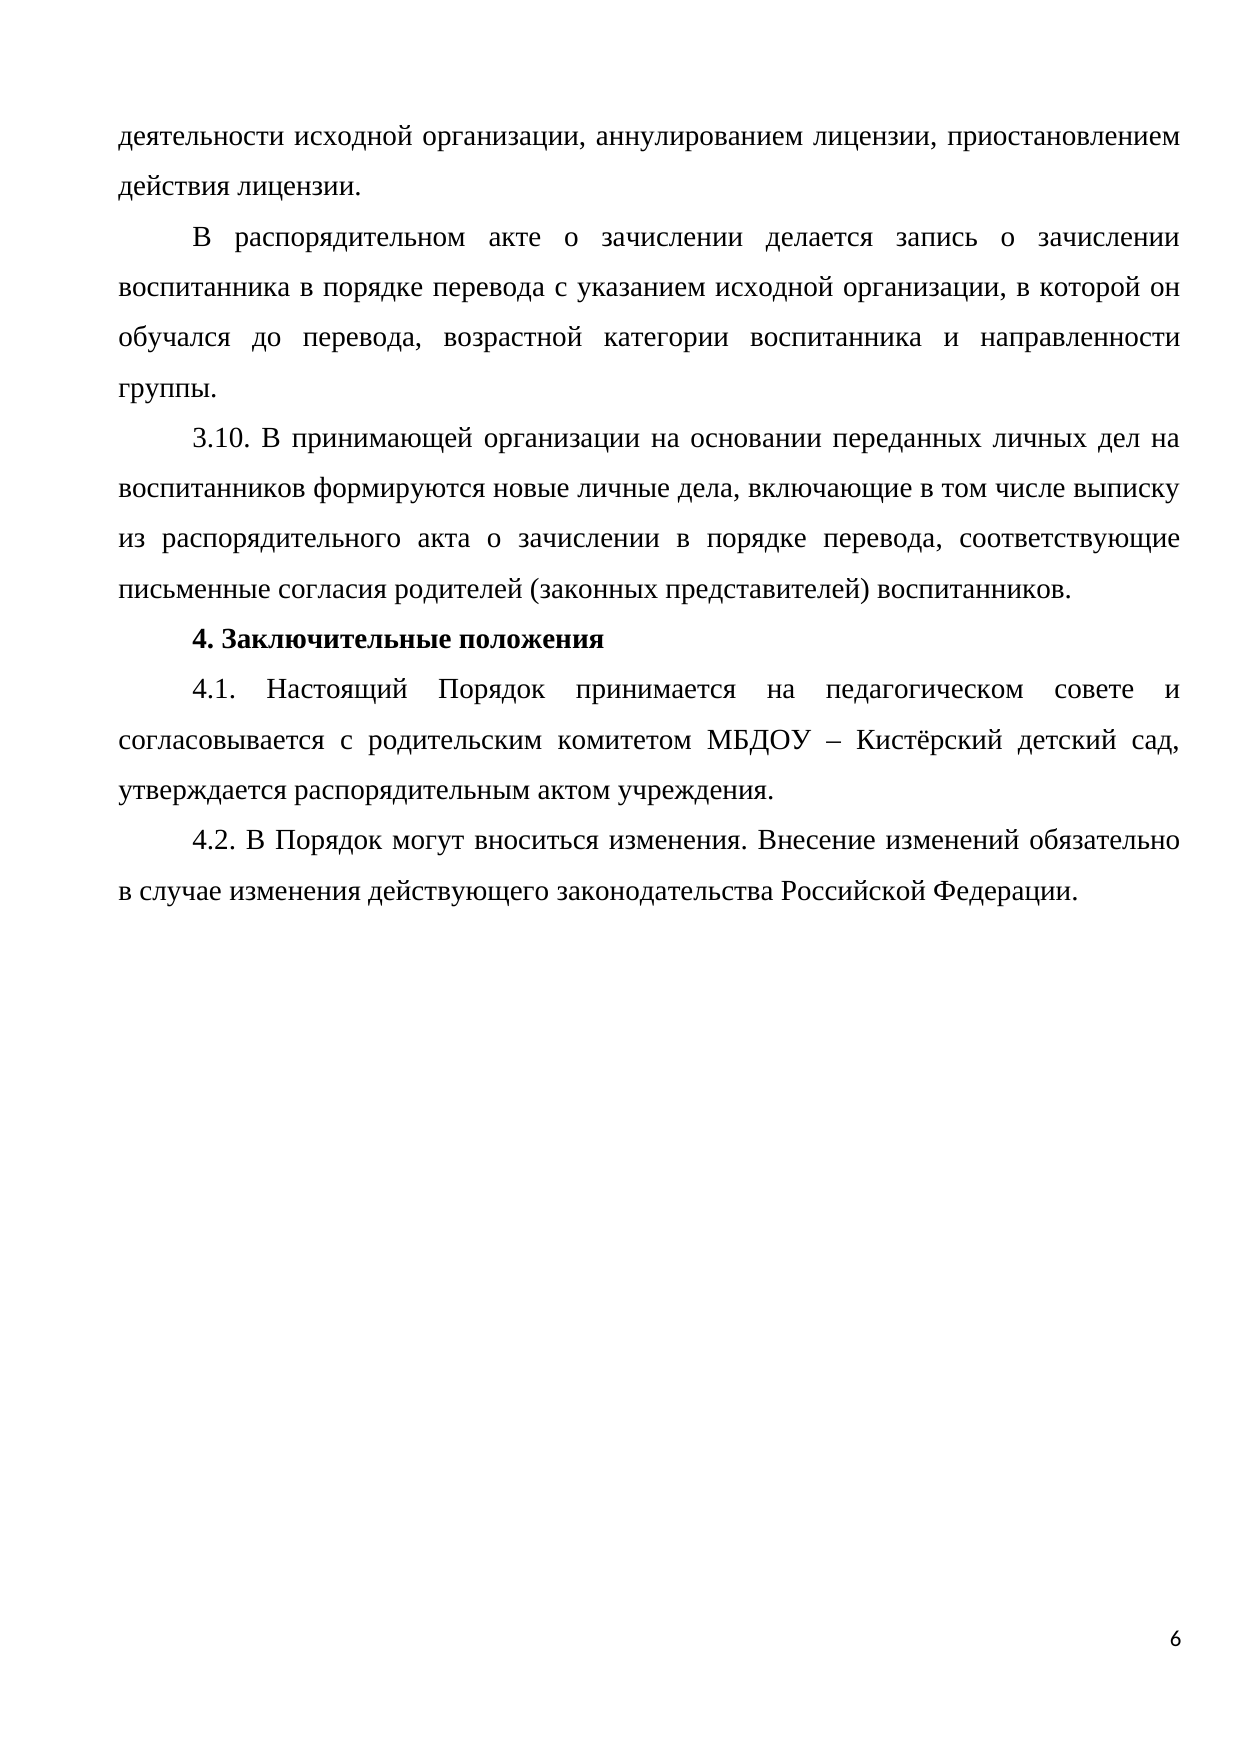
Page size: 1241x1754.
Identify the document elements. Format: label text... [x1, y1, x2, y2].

text 4. Заключительные положения [118, 621, 1181, 655]
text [118, 118, 1181, 202]
text 4.1. Настоящий Порядок принимается на педагогическом совете и согласовывается с родительским комитетом МБДОУ – Кистёрский детский сад, утверждается распорядительным актом учреждения. [118, 672, 1181, 806]
text В распорядительном акте о зачислении делается запись о зачислении воспитанника в порядке перевода с указанием исходной организации, в которой он обучался до перевода, возрастной категории воспитанника и направленности группы. [118, 219, 1181, 403]
text 4.2. В Порядок могут вноситься изменения. Внесение изменений обязательно в случае изменения действующего законодательства Российской Федерации. [118, 822, 1181, 906]
text 3.10. В принимающей организации на основании переданных личных дел на воспитанников формируются новые личные дела, включающие в том числе выписку из распорядительного акта о зачислении в порядке перевода, соответствующие письменные согласия родителей (законных представителей) воспитанников. [118, 420, 1181, 604]
